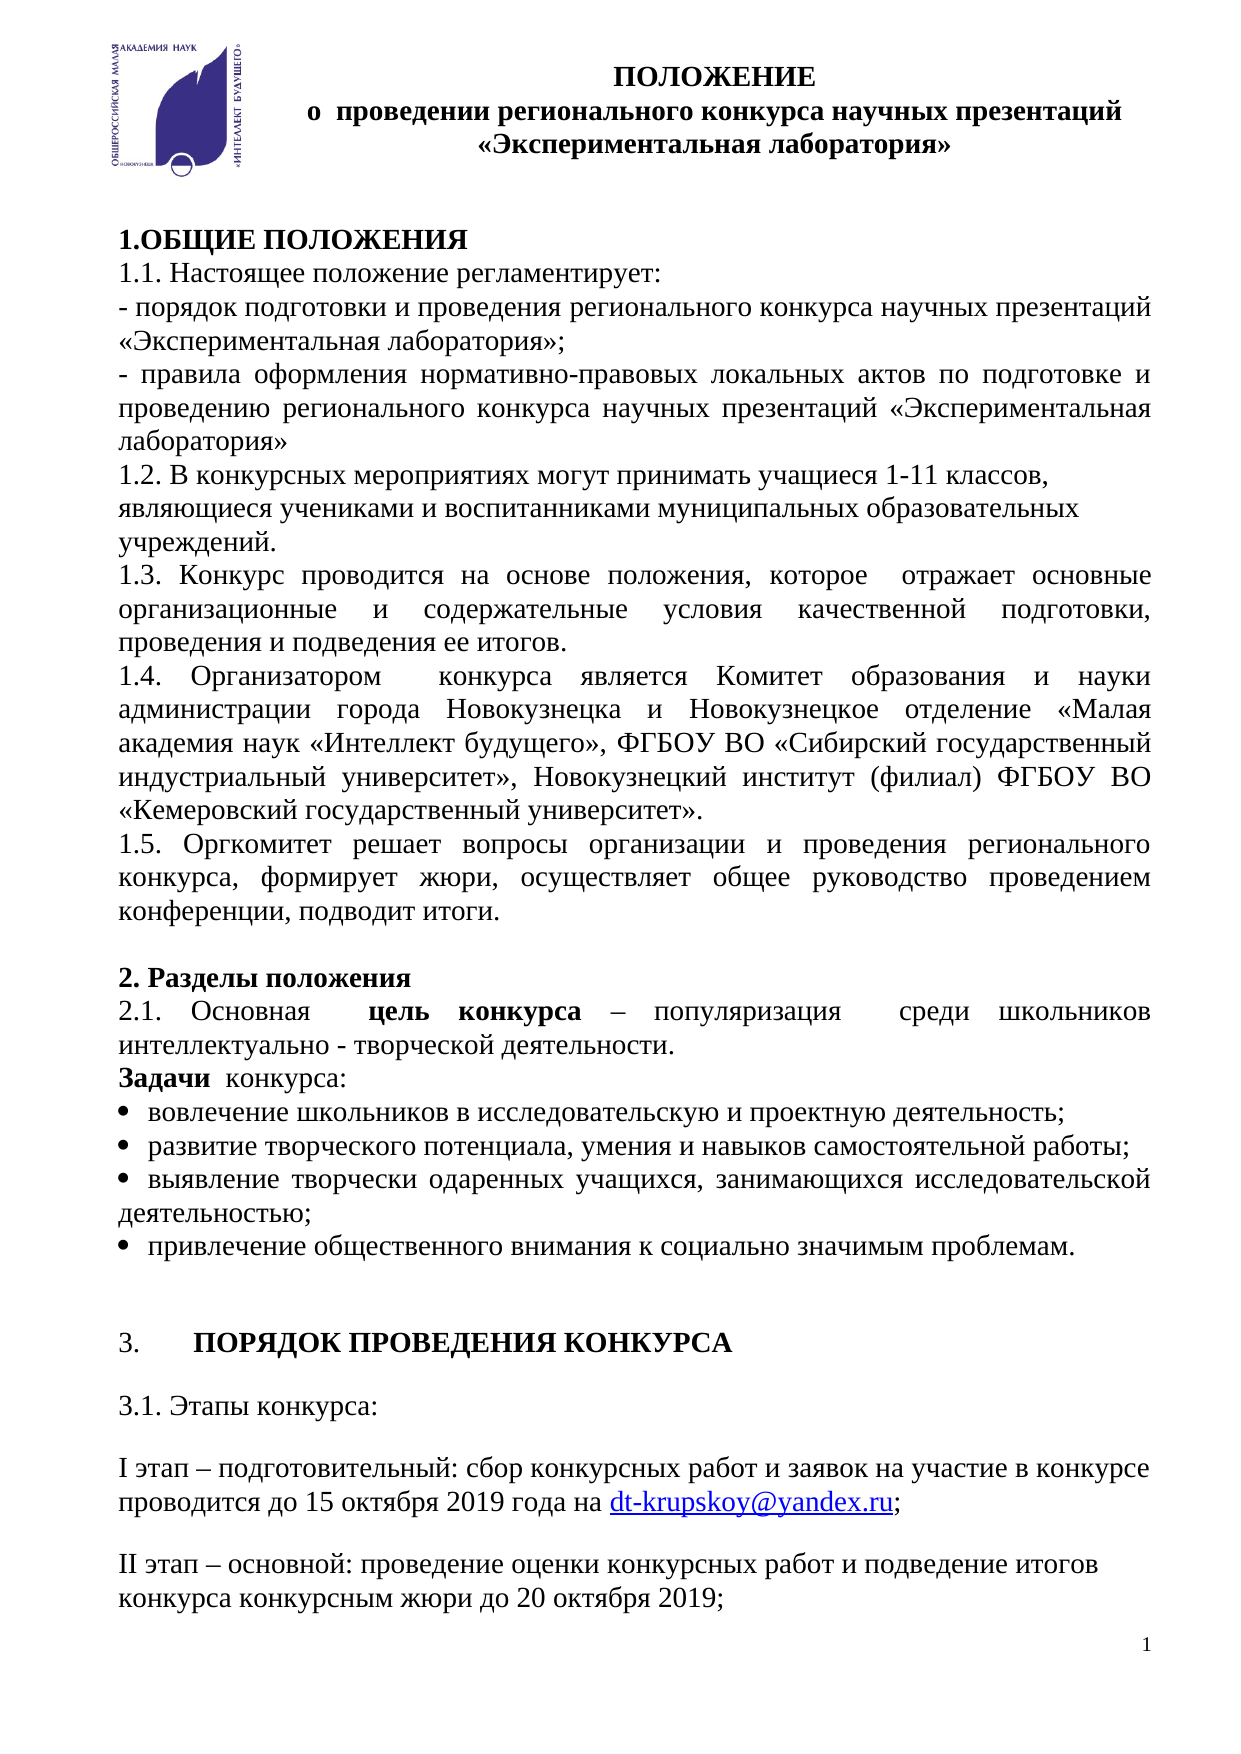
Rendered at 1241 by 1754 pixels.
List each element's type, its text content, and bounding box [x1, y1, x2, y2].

text I этап – подготовительный: сбор конкурсных работ и заявок на участие в конкурсе проводится до 15 октября 2019 года на dt-krupskoy@yandex.ru; [118, 1450, 1152, 1517]
text II этап – основной: проведение оценки конкурсных работ и подведение итогов конкурса конкурсным жюри до 20 октября 2019; [118, 1547, 1152, 1614]
picture [92, 0, 259, 221]
text 1.ОБЩИЕ ПОЛОЖЕНИЯ [118, 222, 1152, 256]
text - порядок подготовки и проведения регионального конкурса научных презентаций «Экспериментальная лаборатория»; [118, 289, 1152, 356]
list вовлечение школьников в исследовательскую и проектную деятельность; [118, 1094, 1152, 1128]
list привлечение общественного внимания к социально значимым проблемам. [118, 1228, 1152, 1262]
text 2. Разделы положения [118, 960, 1152, 993]
text - правила оформления нормативно-правовых локальных актов по подготовке и проведению регионального конкурса научных презентаций «Экспериментальная лаборатория» [118, 356, 1152, 457]
text 1.1. Настоящее положение регламентирует: [118, 256, 1152, 289]
text 3.1. Этапы конкурса: [118, 1388, 1152, 1421]
text Задачи конкурса: [118, 1061, 1152, 1094]
text 1.2. В конкурсных мероприятиях могут принимать учащиеся 1-11 классов, являющиеся учениками и воспитанниками муниципальных образовательных учреждений. [118, 457, 1152, 557]
text 2.1. Основная цель конкурса – популяризация среди школьников интеллектуально - творческой деятельности. [118, 993, 1152, 1061]
list развитие творческого потенциала, умения и навыков самостоятельной работы; [118, 1128, 1152, 1161]
list ПОРЯДОК ПРОВЕДЕНИЯ КОНКУРСА [118, 1325, 1152, 1358]
text о проведении регионального конкурса научных презентаций «Экспериментальная лаборатория» [259, 93, 1152, 160]
text ПОЛОЖЕНИЕ [259, 59, 1152, 93]
text 1.4. Организатором конкурса является Комитет образования и науки администрации города Новокузнецка и Новокузнецкое отделение «Малая академия наук «Интеллект будущего», ФГБОУ ВО «Сибирский государственный индустриальный университет», Новокузнецкий институт (филиал) ФГБОУ ВО «Кемеровский государственный университет». [118, 658, 1152, 826]
text 1.3. Конкурс проводится на основе положения, которое отражает основные организационные и содержательные условия качественной подготовки, проведения и подведения ее итогов. [118, 557, 1152, 658]
text 1.5. Оргкомитет решает вопросы организации и проведения регионального конкурса, формирует жюри, осуществляет общее руководство проведением конференции, подводит итоги. [118, 826, 1152, 926]
list выявление творчески одаренных учащихся, занимающихся исследовательской деятельностью; [118, 1161, 1152, 1228]
